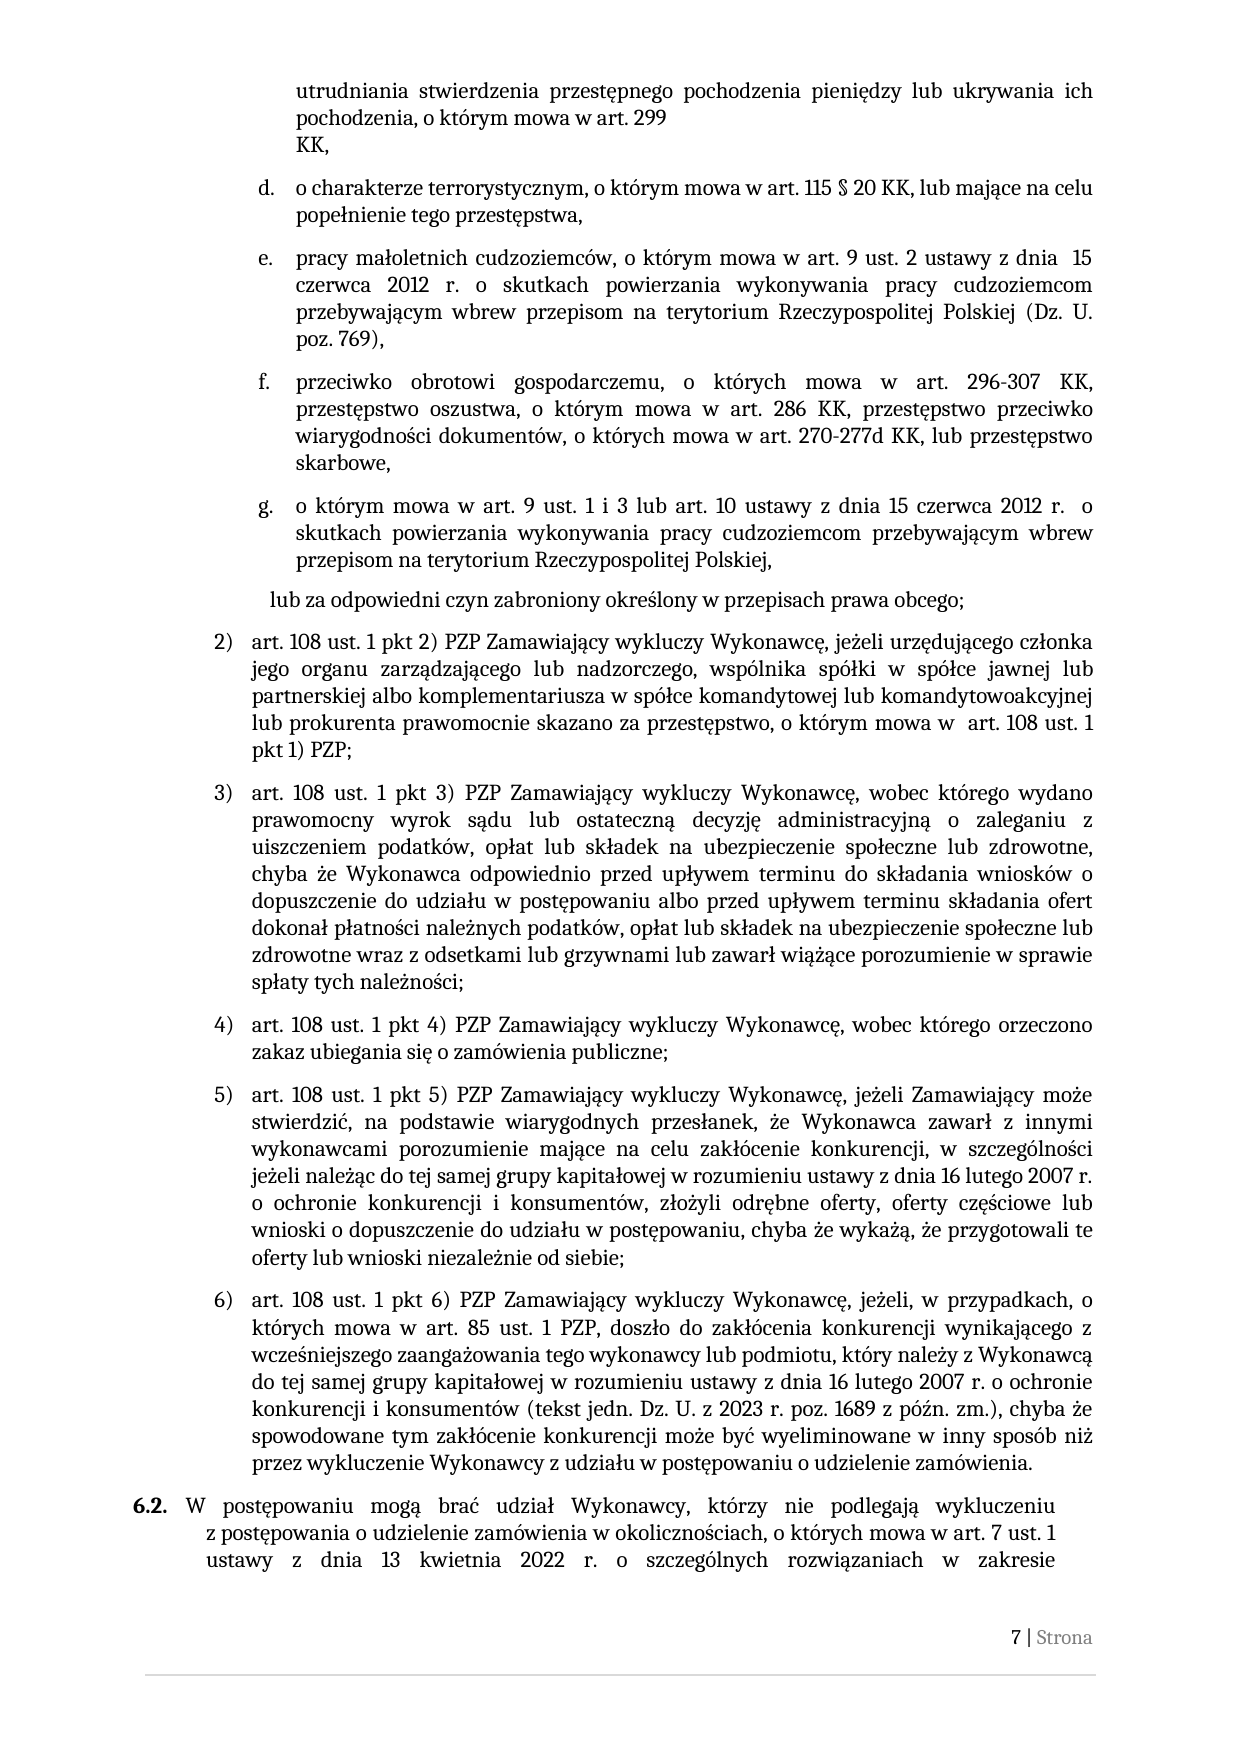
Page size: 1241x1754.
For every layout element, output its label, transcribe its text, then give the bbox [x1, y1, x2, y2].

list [258, 78, 1094, 132]
list pracy małoletnich cudzoziemców, o którym mowa w art. 9 ust. 2 ustawy z dnia 15 czerwca 2012 r. o skutkach powierzania wykonywania pracy cudzoziemcom przebywającym wbrew przepisom na terytorium Rzeczypospolitej Polskiej (Dz. U. poz. 769), [258, 245, 1094, 352]
list art. 108 ust. 1 pkt 2) PZP Zamawiający wykluczy Wykonawcę, jeżeli urzędującego członka jego organu zarządzającego lub nadzorczego, wspólnika spółki w spółce jawnej lub partnerskiej albo komplementariusza w spółce komandytowej lub komandytowoakcyjnej lub prokurenta prawomocnie skazano za przestępstwo, o którym mowa w art. 108 ust. 1 pkt 1) PZP; [214, 628, 1094, 763]
list o którym mowa w art. 9 ust. 1 i 3 lub art. 10 ustawy z dnia 15 czerwca 2012 r. o skutkach powierzania wykonywania pracy cudzoziemcom przebywającym wbrew przepisom na terytorium Rzeczypospolitej Polskiej, [258, 493, 1094, 573]
text KK, [296, 132, 1094, 159]
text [133, 1492, 1057, 1573]
list art. 108 ust. 1 pkt 5) PZP Zamawiający wykluczy Wykonawcę, jeżeli Zamawiający może stwierdzić, na podstawie wiarygodnych przesłanek, że Wykonawca zawarł z innymi wykonawcami porozumienie mające na celu zakłócenie konkurencji, w szczególności jeżeli należąc do tej samej grupy kapitałowej w rozumieniu ustawy z dnia 16 lutego 2007 r. o ochronie konkurencji i konsumentów, złożyli odrębne oferty, oferty częściowe lub wnioski o dopuszczenie do udziału w postępowaniu, chyba że wykażą, że przygotowali te oferty lub wnioski niezależnie od siebie; [214, 1082, 1094, 1271]
list art. 108 ust. 1 pkt 4) PZP Zamawiający wykluczy Wykonawcę, wobec którego orzeczono zakaz ubiegania się o zamówienia publiczne; [214, 1012, 1094, 1065]
list o charakterze terrorystycznym, o którym mowa w art. 115 § 20 KK, lub mające na celu popełnienie tego przestępstwa, [258, 175, 1094, 228]
list art. 108 ust. 1 pkt 3) PZP Zamawiający wykluczy Wykonawcę, wobec którego wydano prawomocny wyrok sądu lub ostateczną decyzję administracyjną o zaleganiu z uiszczeniem podatków, opłat lub składek na ubezpieczenie społeczne lub zdrowotne, chyba że Wykonawca odpowiednio przed upływem terminu do składania wniosków o dopuszczenie do udziału w postępowaniu albo przed upływem terminu składania ofert dokonał płatności należnych podatków, opłat lub składek na ubezpieczenie społeczne lub zdrowotne wraz z odsetkami lub grzywnami lub zawarł wiążące porozumienie w sprawie spłaty tych należności; [214, 779, 1094, 996]
list przeciwko obrotowi gospodarczemu, o których mowa w art. 296-307 KK, przestępstwo oszustwa, o którym mowa w art. 286 KK, przestępstwo przeciwko wiarygodności dokumentów, o których mowa w art. 270-277d KK, lub przestępstwo skarbowe, [258, 369, 1094, 477]
text lub za odpowiedni czyn zabroniony określony w przepisach prawa obcego; [143, 587, 1092, 613]
list art. 108 ust. 1 pkt 6) PZP Zamawiający wykluczy Wykonawcę, jeżeli, w przypadkach, o których mowa w art. 85 ust. 1 PZP, doszło do zakłócenia konkurencji wynikającego z wcześniejszego zaangażowania tego wykonawcy lub podmiotu, który należy z Wykonawcą do tej samej grupy kapitałowej w rozumieniu ustawy z dnia 16 lutego 2007 r. o ochronie konkurencji i konsumentów (tekst jedn. Dz. U. z 2023 r. poz. 1689 z późn. zm.), chyba że spowodowane tym zakłócenie konkurencji może być wyeliminowane w inny sposób niż przez wykluczenie Wykonawcy z udziału w postępowaniu o udzielenie zamówienia. [214, 1287, 1094, 1476]
